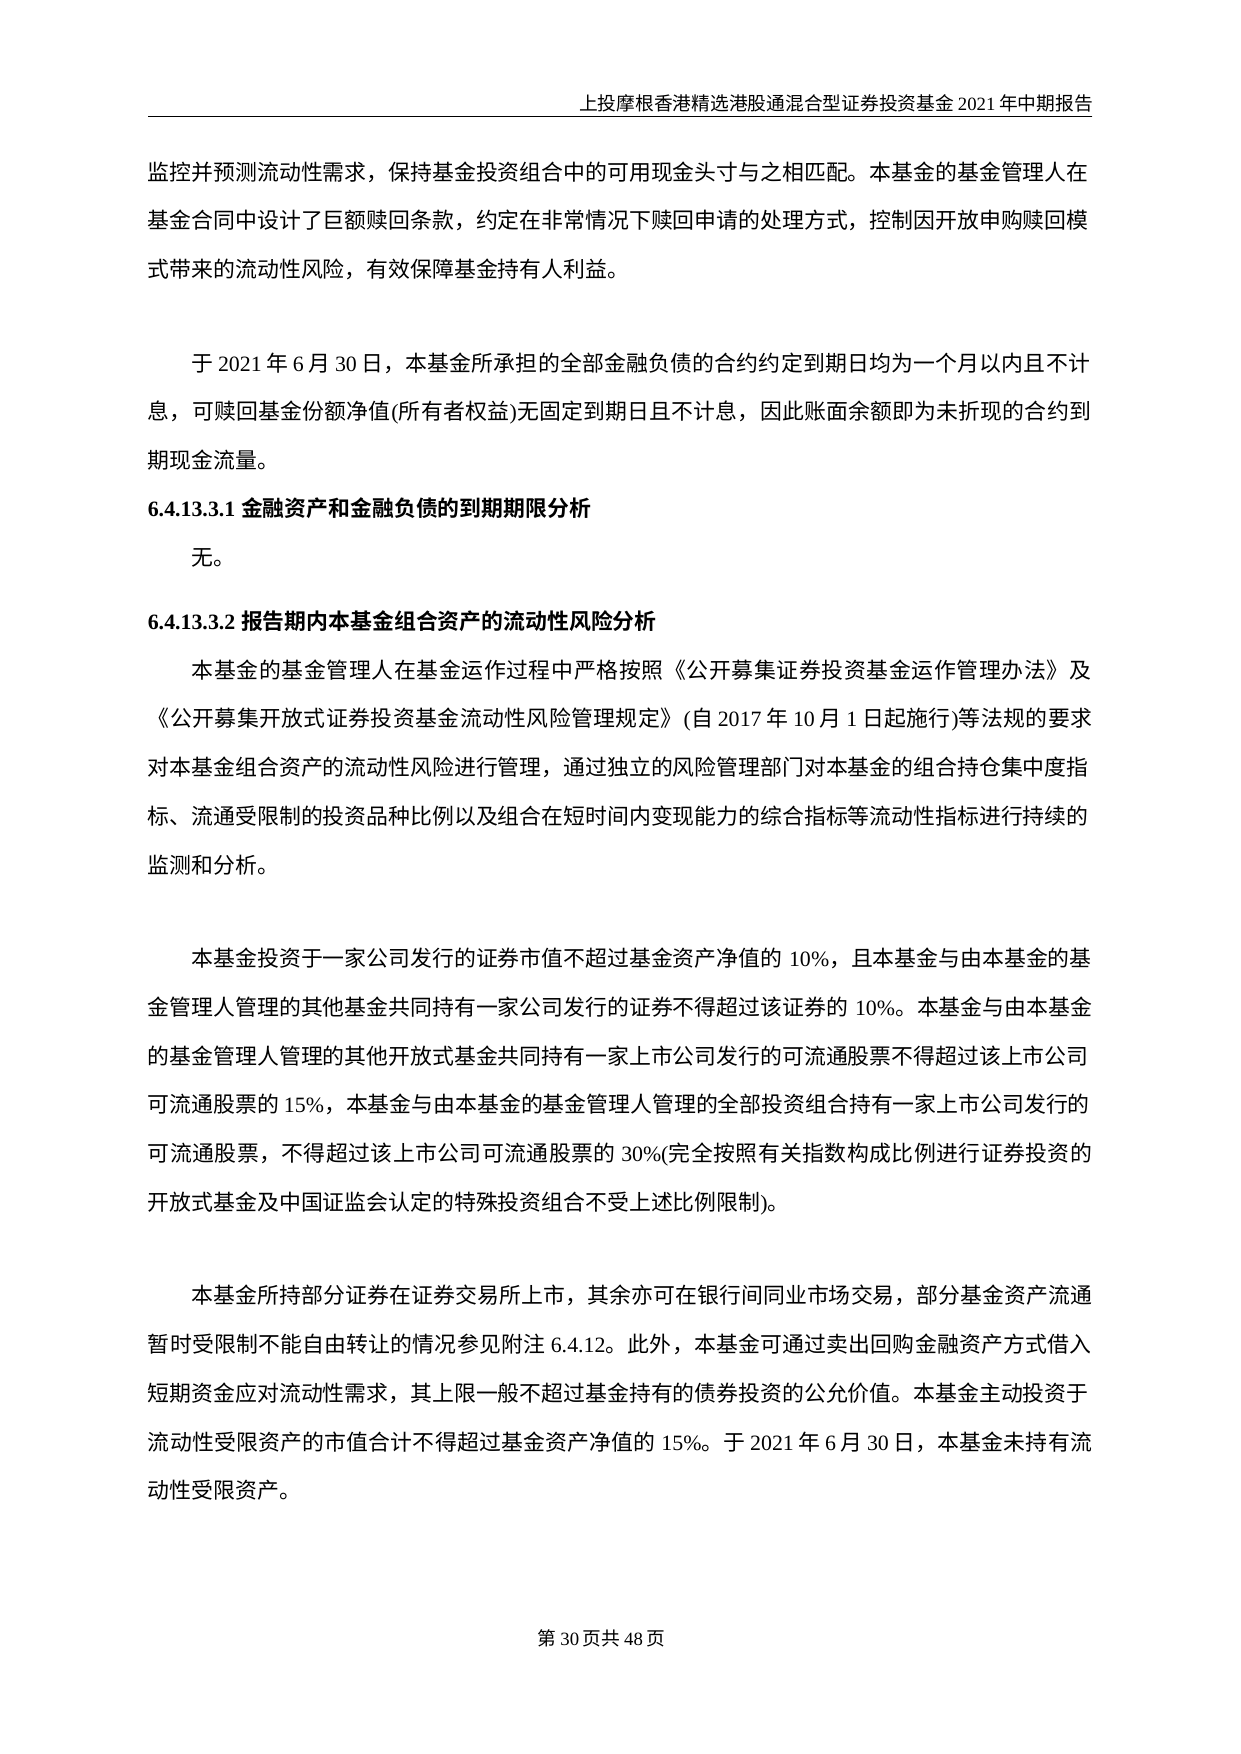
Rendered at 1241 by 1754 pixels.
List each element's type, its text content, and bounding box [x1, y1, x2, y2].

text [148, 154, 1092, 284]
text 无。 [148, 539, 1092, 572]
text 6.4.13.3.1 金融资产和金融负债的到期期限分析 [148, 491, 1092, 523]
text 于2021年6月30日，本基金所承担的全部金融负债的合约约定到期日均为一个月以内且不计息，可赎回基金份额净值(所有者权益)无固定到期日且不计息，因此账面余额即为未折现的合约到期现金流量。 [148, 345, 1092, 475]
text 本基金所持部分证券在证券交易所上市，其余亦可在银行间同业市场交易，部分基金资产流通暂时受限制不能自由转让的情况参见附注6.4.12。此外，本基金可通过卖出回购金融资产方式借入短期资金应对流动性需求，其上限一般不超过基金持有的债券投资的公允价值。本基金主动投资于流动性受限资产的市值合计不得超过基金资产净值的15%。于2021年6月30日，本基金未持有流动性受限资产。 [148, 1278, 1092, 1505]
text 6.4.13.3.2 报告期内本基金组合资产的流动性风险分析 [148, 604, 1092, 636]
text 本基金的基金管理人在基金运作过程中严格按照《公开募集证券投资基金运作管理办法》及《公开募集开放式证券投资基金流动性风险管理规定》(自2017年10月1日起施行)等法规的要求对本基金组合资产的流动性风险进行管理，通过独立的风险管理部门对本基金的组合持仓集中度指标、流通受限制的投资品种比例以及组合在短时间内变现能力的综合指标等流动性指标进行持续的监测和分析。 [148, 652, 1092, 880]
text 本基金投资于一家公司发行的证券市值不超过基金资产净值的10%，且本基金与由本基金的基金管理人管理的其他基金共同持有一家公司发行的证券不得超过该证券的10%。本基金与由本基金的基金管理人管理的其他开放式基金共同持有一家上市公司发行的可流通股票不得超过该上市公司可流通股票的15%，本基金与由本基金的基金管理人管理的全部投资组合持有一家上市公司发行的可流通股票，不得超过该上市公司可流通股票的30%(完全按照有关指数构成比例进行证券投资的开放式基金及中国证监会认定的特殊投资组合不受上述比例限制)。 [148, 941, 1092, 1217]
